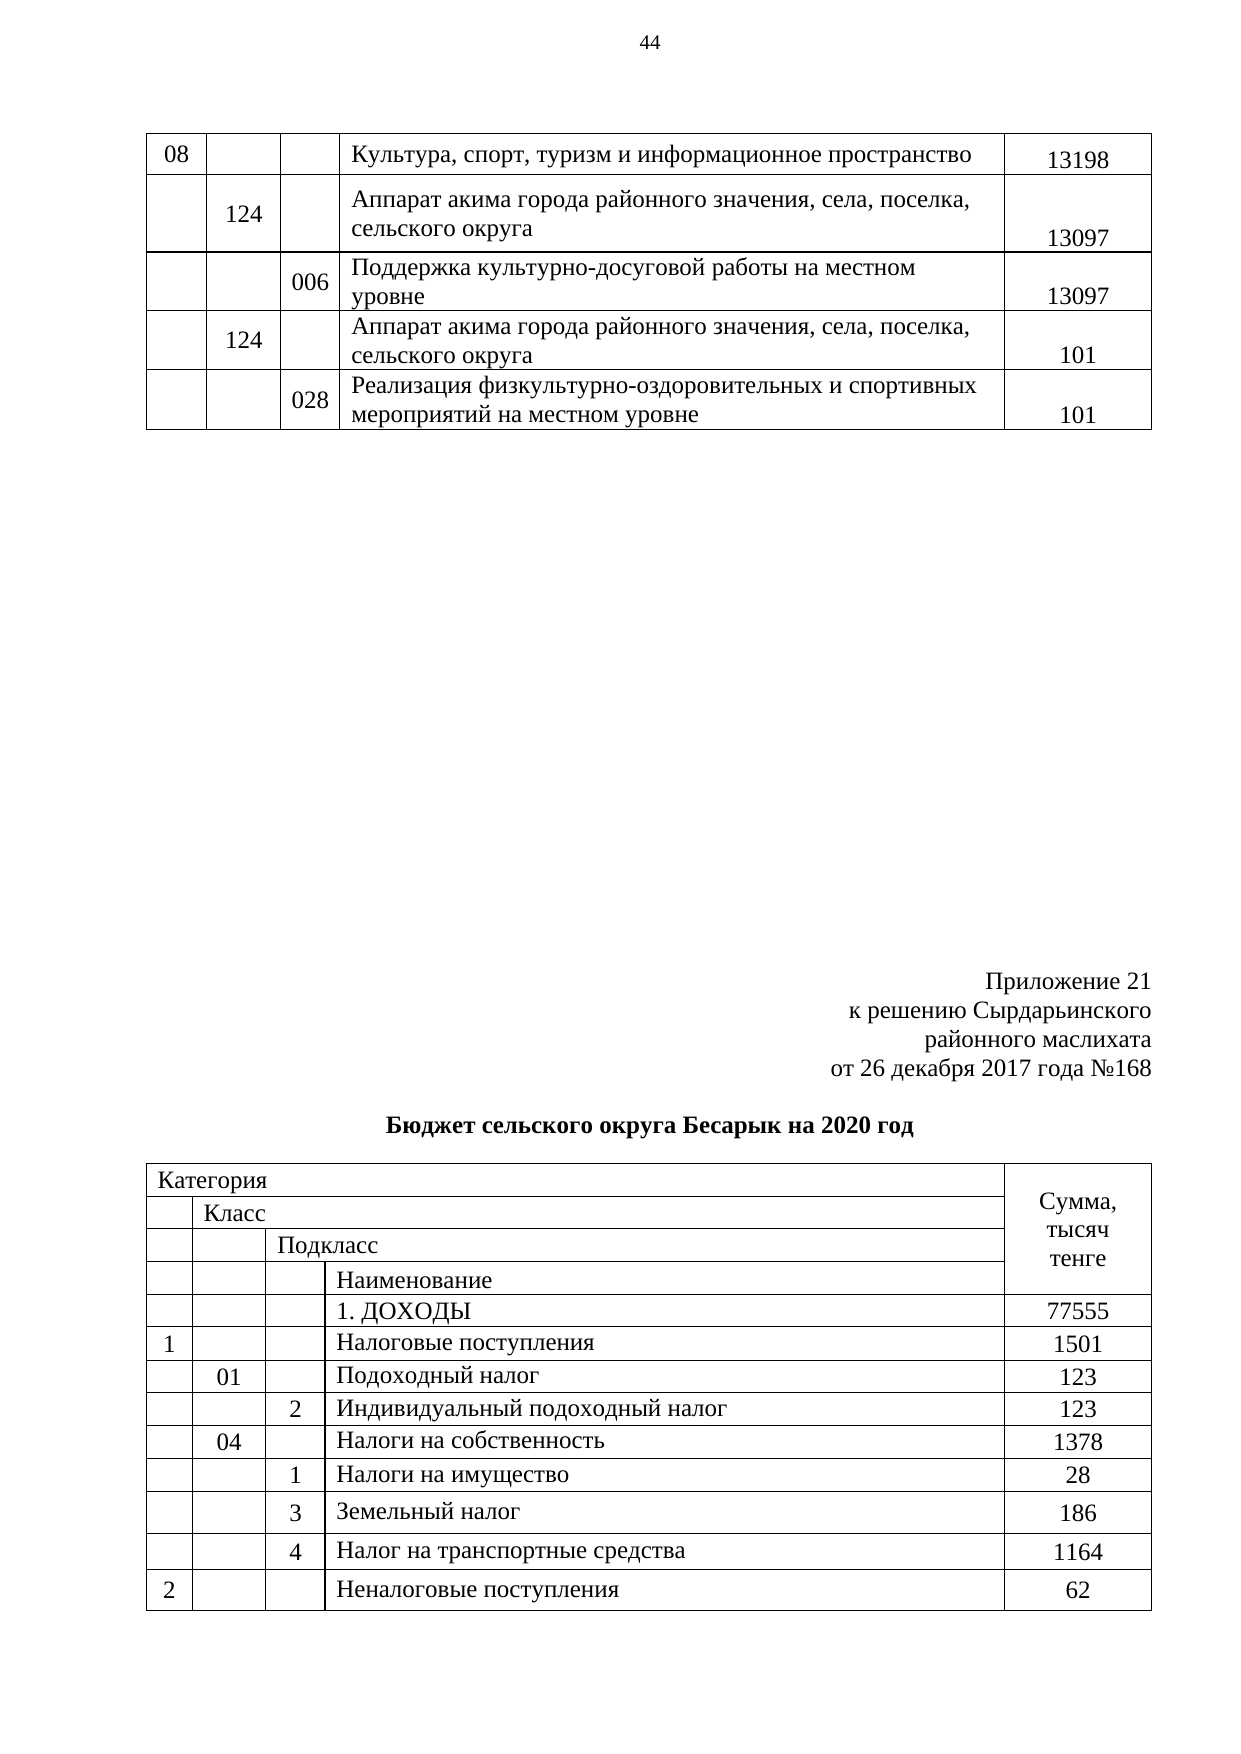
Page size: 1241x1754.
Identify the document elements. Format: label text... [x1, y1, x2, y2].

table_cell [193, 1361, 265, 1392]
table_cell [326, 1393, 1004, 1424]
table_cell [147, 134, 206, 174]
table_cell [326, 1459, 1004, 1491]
text районного маслихата [148, 1024, 1152, 1053]
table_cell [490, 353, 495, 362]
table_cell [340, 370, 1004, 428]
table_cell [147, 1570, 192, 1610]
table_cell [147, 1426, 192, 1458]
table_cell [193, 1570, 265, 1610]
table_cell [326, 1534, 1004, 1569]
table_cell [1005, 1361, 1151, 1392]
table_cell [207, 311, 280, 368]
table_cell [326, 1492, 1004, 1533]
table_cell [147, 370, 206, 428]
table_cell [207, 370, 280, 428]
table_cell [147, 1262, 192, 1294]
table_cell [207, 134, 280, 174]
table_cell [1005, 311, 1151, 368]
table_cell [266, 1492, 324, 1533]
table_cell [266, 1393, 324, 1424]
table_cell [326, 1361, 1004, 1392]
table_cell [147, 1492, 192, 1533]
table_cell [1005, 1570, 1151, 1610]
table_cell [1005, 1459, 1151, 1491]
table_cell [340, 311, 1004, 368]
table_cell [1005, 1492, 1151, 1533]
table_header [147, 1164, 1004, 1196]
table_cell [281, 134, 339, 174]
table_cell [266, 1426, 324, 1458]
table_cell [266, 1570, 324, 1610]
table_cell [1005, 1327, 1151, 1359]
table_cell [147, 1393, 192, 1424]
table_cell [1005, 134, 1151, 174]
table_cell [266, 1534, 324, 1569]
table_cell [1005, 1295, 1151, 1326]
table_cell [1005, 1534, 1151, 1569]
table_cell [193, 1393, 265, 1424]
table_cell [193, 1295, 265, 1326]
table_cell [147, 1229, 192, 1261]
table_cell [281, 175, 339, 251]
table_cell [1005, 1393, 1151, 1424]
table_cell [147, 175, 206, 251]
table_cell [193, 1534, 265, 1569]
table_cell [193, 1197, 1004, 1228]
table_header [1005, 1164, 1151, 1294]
text от 26 декабря 2017 года №168 [148, 1053, 1152, 1081]
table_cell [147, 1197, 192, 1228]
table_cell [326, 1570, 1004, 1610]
text Приложение 21 [148, 966, 1152, 995]
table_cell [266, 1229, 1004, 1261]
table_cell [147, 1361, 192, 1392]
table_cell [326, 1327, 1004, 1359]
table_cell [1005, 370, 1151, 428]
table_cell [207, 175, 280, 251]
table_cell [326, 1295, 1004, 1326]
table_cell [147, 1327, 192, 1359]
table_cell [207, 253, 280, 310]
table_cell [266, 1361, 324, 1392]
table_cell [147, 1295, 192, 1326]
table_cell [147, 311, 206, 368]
text к решению Сырдарьинского [148, 995, 1152, 1024]
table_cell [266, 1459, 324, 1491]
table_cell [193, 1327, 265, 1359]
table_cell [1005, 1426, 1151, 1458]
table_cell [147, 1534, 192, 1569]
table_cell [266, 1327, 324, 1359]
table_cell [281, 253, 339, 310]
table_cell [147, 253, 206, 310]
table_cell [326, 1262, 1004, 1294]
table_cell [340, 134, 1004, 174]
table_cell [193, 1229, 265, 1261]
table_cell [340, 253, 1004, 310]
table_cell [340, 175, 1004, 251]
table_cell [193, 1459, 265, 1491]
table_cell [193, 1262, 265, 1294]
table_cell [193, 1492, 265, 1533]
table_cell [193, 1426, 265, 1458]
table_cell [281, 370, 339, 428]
text Бюджет сельского округа Бесарык на 2020 год [148, 1110, 1152, 1139]
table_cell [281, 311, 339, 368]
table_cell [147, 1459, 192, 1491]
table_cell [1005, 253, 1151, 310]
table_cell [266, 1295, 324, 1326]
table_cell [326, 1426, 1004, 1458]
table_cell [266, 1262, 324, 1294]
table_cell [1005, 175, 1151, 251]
